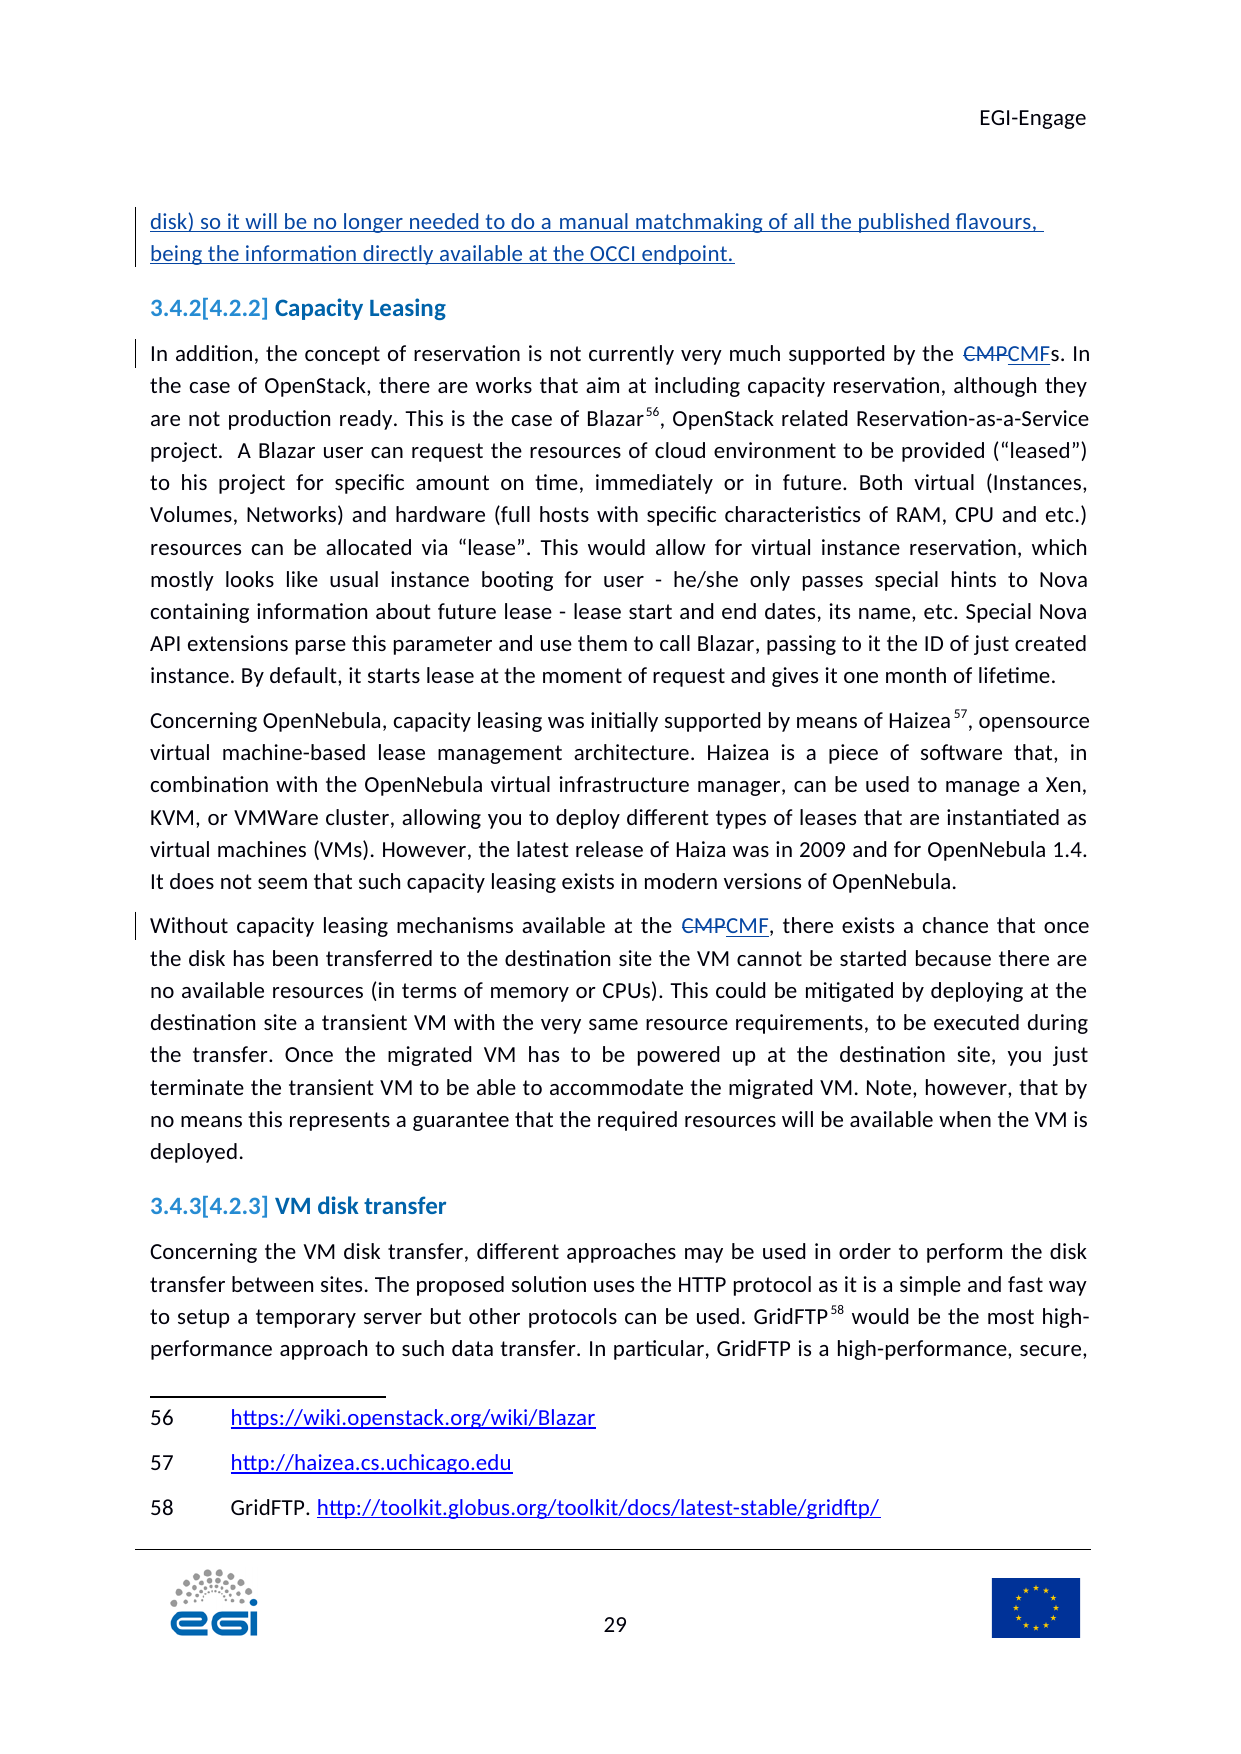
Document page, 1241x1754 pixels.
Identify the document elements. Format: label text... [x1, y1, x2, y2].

text Without capacity leasing mechanisms available at the , there exists a chance that once the disk has been transferred to the destination site the VM cannot be started because there are no available resources (in terms of memory or CPUs). This could be mitigated by deploying at the destination site a transient VM with the very same resource requirements, to be executed during the transfer. Once the migrated VM has to be powered up at the destination site, you just terminate the transient VM to be able to accommodate the migrated VM. Note, however, that by no means this represents a guarantee that the required resources will be available when the VM is deployed. [150, 912, 1090, 1165]
text In addition, the concept of reservation is not currently very much supported by the s. In the case of OpenStack, there are works that aim at including capacity reservation, although they are not production ready. This is the case of Blazar, OpenStack related Reservation-as-a-Service project. A Blazar user can request the resources of cloud environment to be provided (“leased”) to his project for specific amount on time, immediately or in future. Both virtual (Instances, Volumes, Networks) and hardware (full hosts with specific characteristics of RAM, CPU and etc.) resources can be allocated via “lease”. This would allow for virtual instance reservation, which mostly looks like usual instance booting for user - he/she only passes special hints to Nova containing information about future lease - lease start and end dates, its name, etc. Special Nova API extensions parse this parameter and use them to call Blazar, passing to it the ID of just created instance. By default, it starts lease at the moment of request and gives it one month of lifetime. [150, 339, 1090, 689]
picture [150, 1567, 276, 1638]
subtitle Capacity Leasing [150, 292, 1090, 322]
subtitle VM disk transfer [150, 1190, 1090, 1221]
text Concerning OpenNebula, capacity leasing was initially supported by means of Haizea, opensource virtual machine-based lease management architecture. Haizea is a piece of software that, in combination with the OpenNebula virtual infrastructure manager, can be used to manage a Xen, KVM, or VMWare cluster, allowing you to deploy different types of leases that are instantiated as virtual machines (VMs). However, the latest release of Haiza was in 2009 and for OpenNebula 1.4. It does not seem that such capacity leasing exists in modern versions of OpenNebula. [150, 706, 1090, 895]
picture [991, 1578, 1081, 1638]
